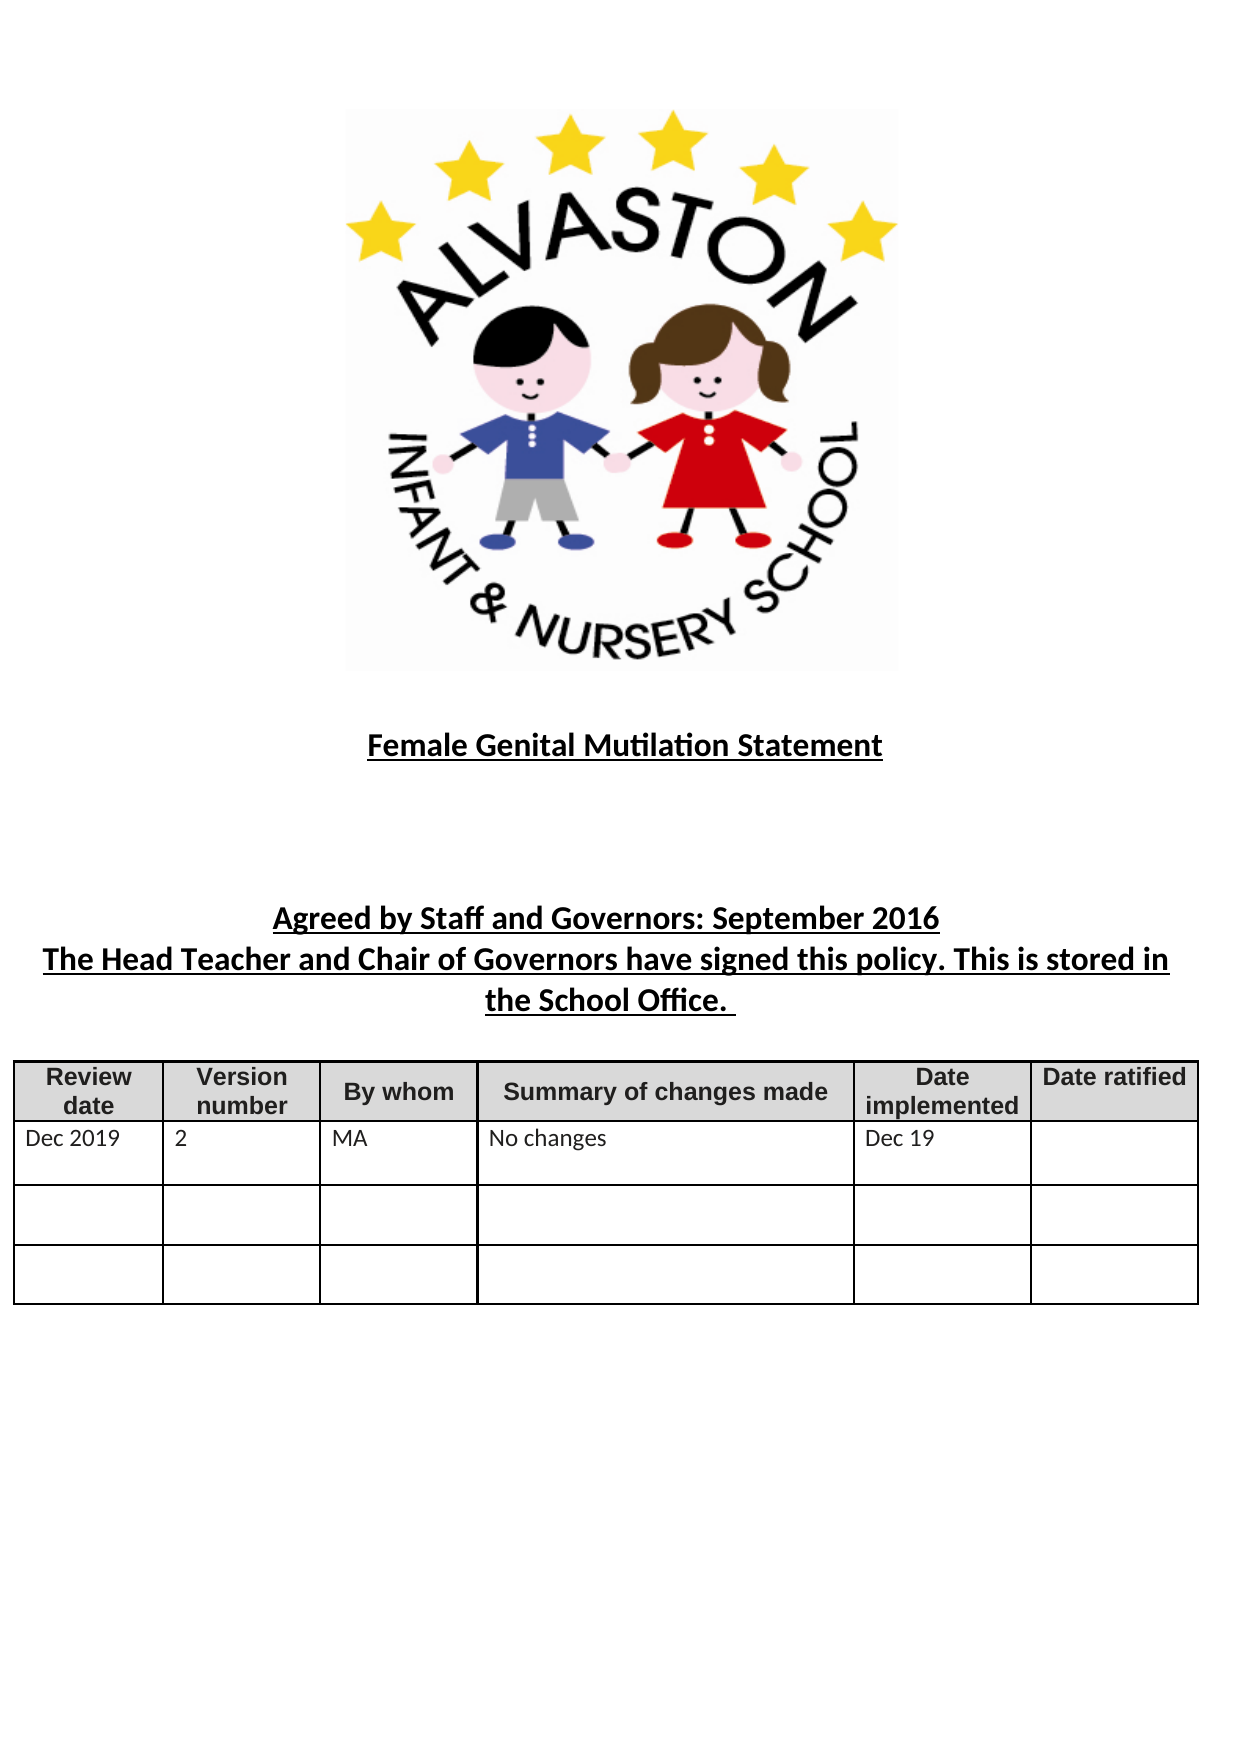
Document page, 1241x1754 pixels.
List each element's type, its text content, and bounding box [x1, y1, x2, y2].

table_cell [15, 1186, 162, 1244]
table_cell MA [321, 1122, 476, 1184]
table_header Date implemented [855, 1063, 1030, 1120]
table_cell [479, 1246, 853, 1303]
table_cell [321, 1246, 476, 1303]
table_cell [855, 1186, 1030, 1244]
table_cell [164, 1246, 319, 1303]
table_cell Dec 19 [855, 1122, 1030, 1184]
table_cell [1032, 1186, 1197, 1244]
table_header Summary of changes made [479, 1063, 853, 1120]
text Female Genital Mutilation Statement [63, 684, 1186, 775]
table_header Date ratified [1032, 1063, 1197, 1120]
table_cell [15, 1246, 162, 1303]
table_cell [855, 1246, 1030, 1303]
table_header Review date [15, 1063, 162, 1120]
table_cell [479, 1186, 853, 1244]
table_cell 2 [164, 1122, 319, 1184]
text Agreed by Staff and Governors: September 2016 [17, 897, 1196, 938]
table_cell Dec 2019 [15, 1122, 162, 1184]
table_cell [1032, 1246, 1197, 1303]
table_cell [1032, 1122, 1197, 1184]
table_cell [164, 1186, 319, 1244]
table_header By whom [321, 1063, 476, 1120]
table_header Version number [164, 1063, 319, 1120]
table_cell [321, 1186, 476, 1244]
text The Head Teacher and Chair of Governors have signed this policy. This is stored in the School Office. [17, 938, 1196, 1019]
table_cell No changes [479, 1122, 853, 1184]
